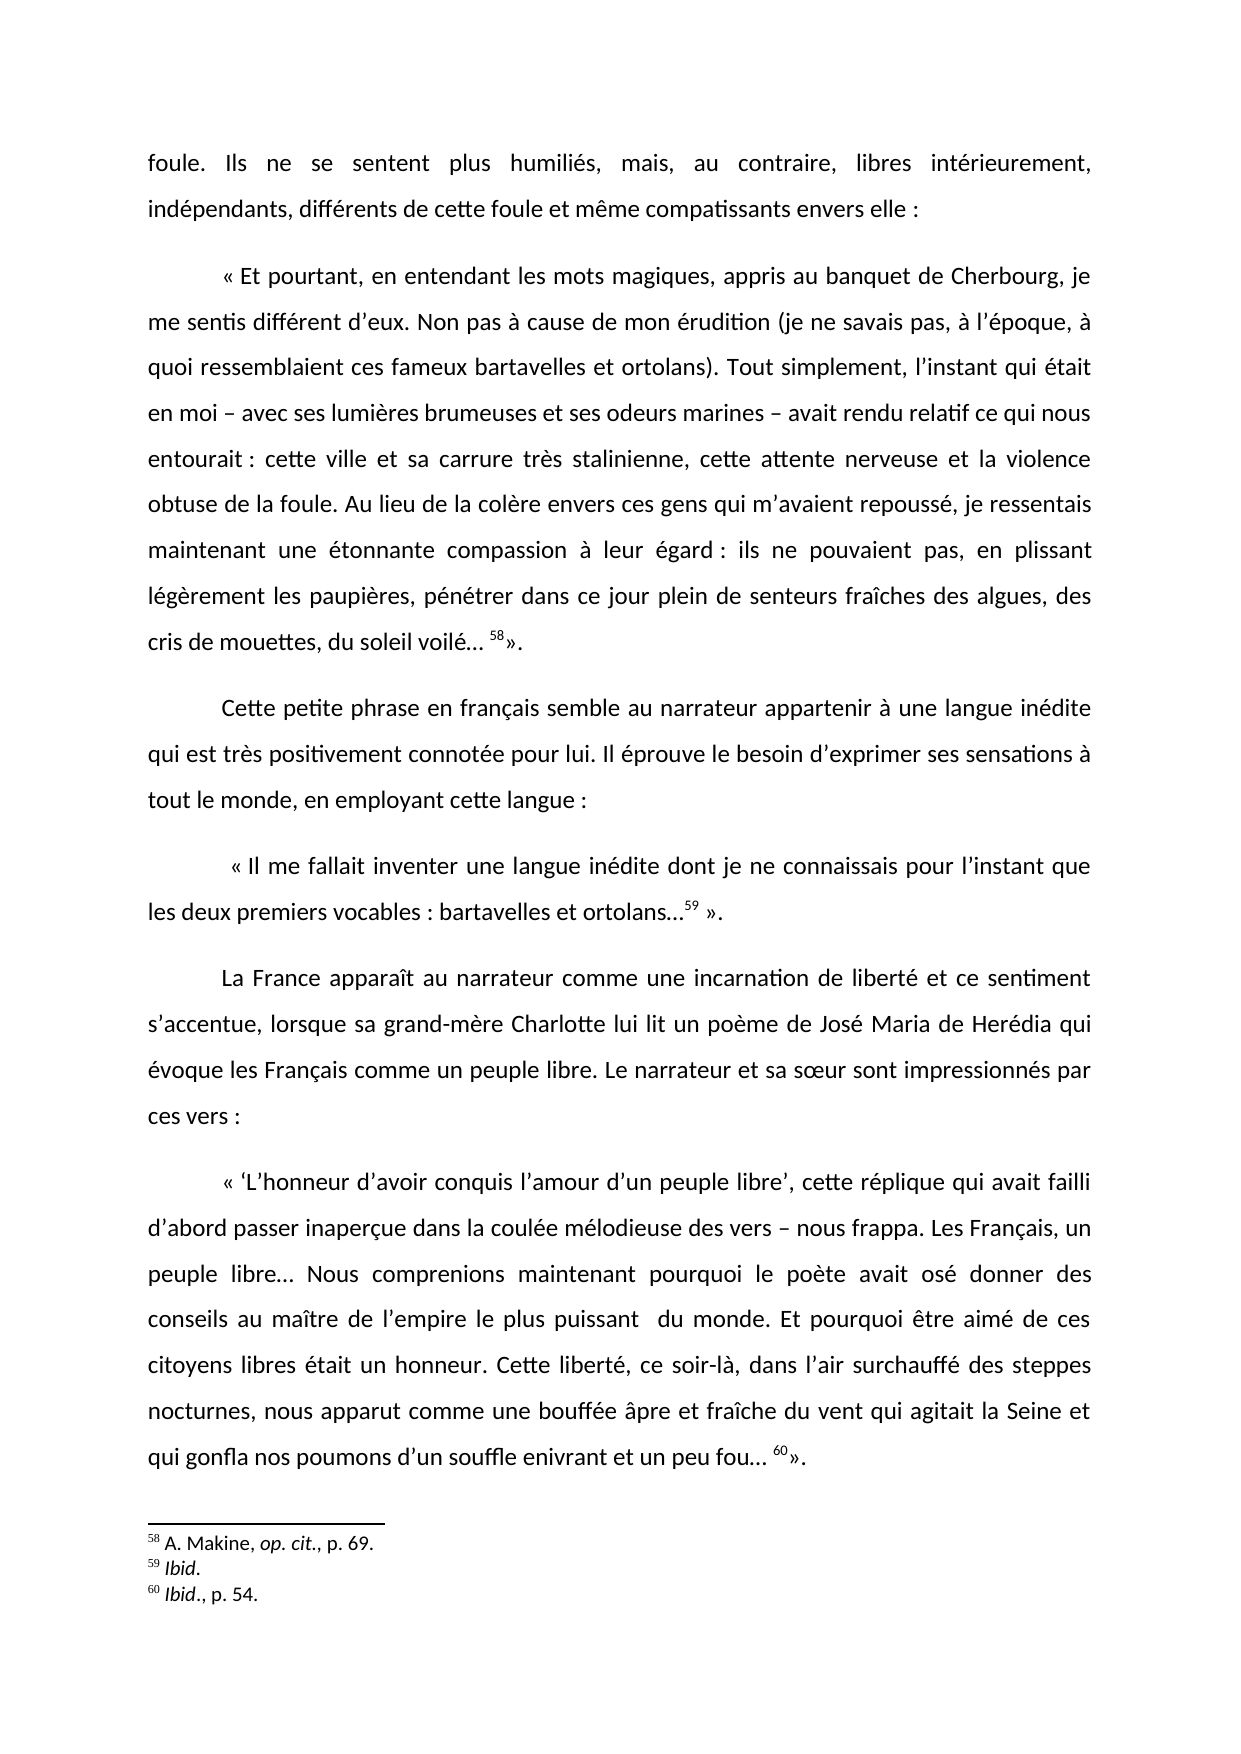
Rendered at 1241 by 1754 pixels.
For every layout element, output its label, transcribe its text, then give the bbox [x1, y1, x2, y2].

text « ‘L’honneur d’avoir conquis l’amour d’un peuple libre’, cette réplique qui avait failli d’abord passer inaperçue dans la coulée mélodieuse des vers – nous frappa. Les Français, un peuple libre… Nous comprenions maintenant pourquoi le poète avait osé donner des conseils au maître de l’empire le plus puissant du monde. Et pourquoi être aimé de ces citoyens libres était un honneur. Cette liberté, ce soir-là, dans l’air surchauffé des steppes nocturnes, nous apparut comme une bouffée âpre et fraîche du vent qui agitait la Seine et qui gonfla nos poumons d’un souffle enivrant et un peu fou… ». [148, 1166, 1093, 1471]
text Cette petite phrase en français semble au narrateur appartenir à une langue inédite qui est très positivement connotée pour lui. Il éprouve le besoin d’exprimer ses sensations à tout le monde, en employant cette langue : [148, 692, 1093, 814]
text « Et pourtant, en entendant les mots magiques, appris au banquet de Cherbourg, je me sentis différent d’eux. Non pas à cause de mon érudition (je ne savais pas, à l’époque, à quoi ressemblaient ces fameux bartavelles et ortolans). Tout simplement, l’instant qui était en moi – avec ses lumières brumeuses et ses odeurs marines – avait rendu relatif ce qui nous entourait : cette ville et sa carrure très stalinienne, cette attente nerveuse et la violence obtuse de la foule. Au lieu de la colère envers ces gens qui m’avaient repoussé, je ressentais maintenant une étonnante compassion à leur égard : ils ne pouvaient pas, en plissant légèrement les paupières, pénétrer dans ce jour plein de senteurs fraîches des algues, des cris de mouettes, du soleil voilé… ». [148, 260, 1093, 656]
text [148, 148, 1093, 224]
text La France apparaît au narrateur comme une incarnation de liberté et ce sentiment s’accentue, lorsque sa grand-mère Charlotte lui lit un poème de José Maria de Herédia qui évoque les Français comme un peuple libre. Le narrateur et sa sœur sont impressionnés par ces vers : [148, 963, 1093, 1130]
text « Il me fallait inventer une langue inédite dont je ne connaissais pour l’instant que les deux premiers vocables : bartavelles et ortolans… ». [148, 850, 1093, 927]
